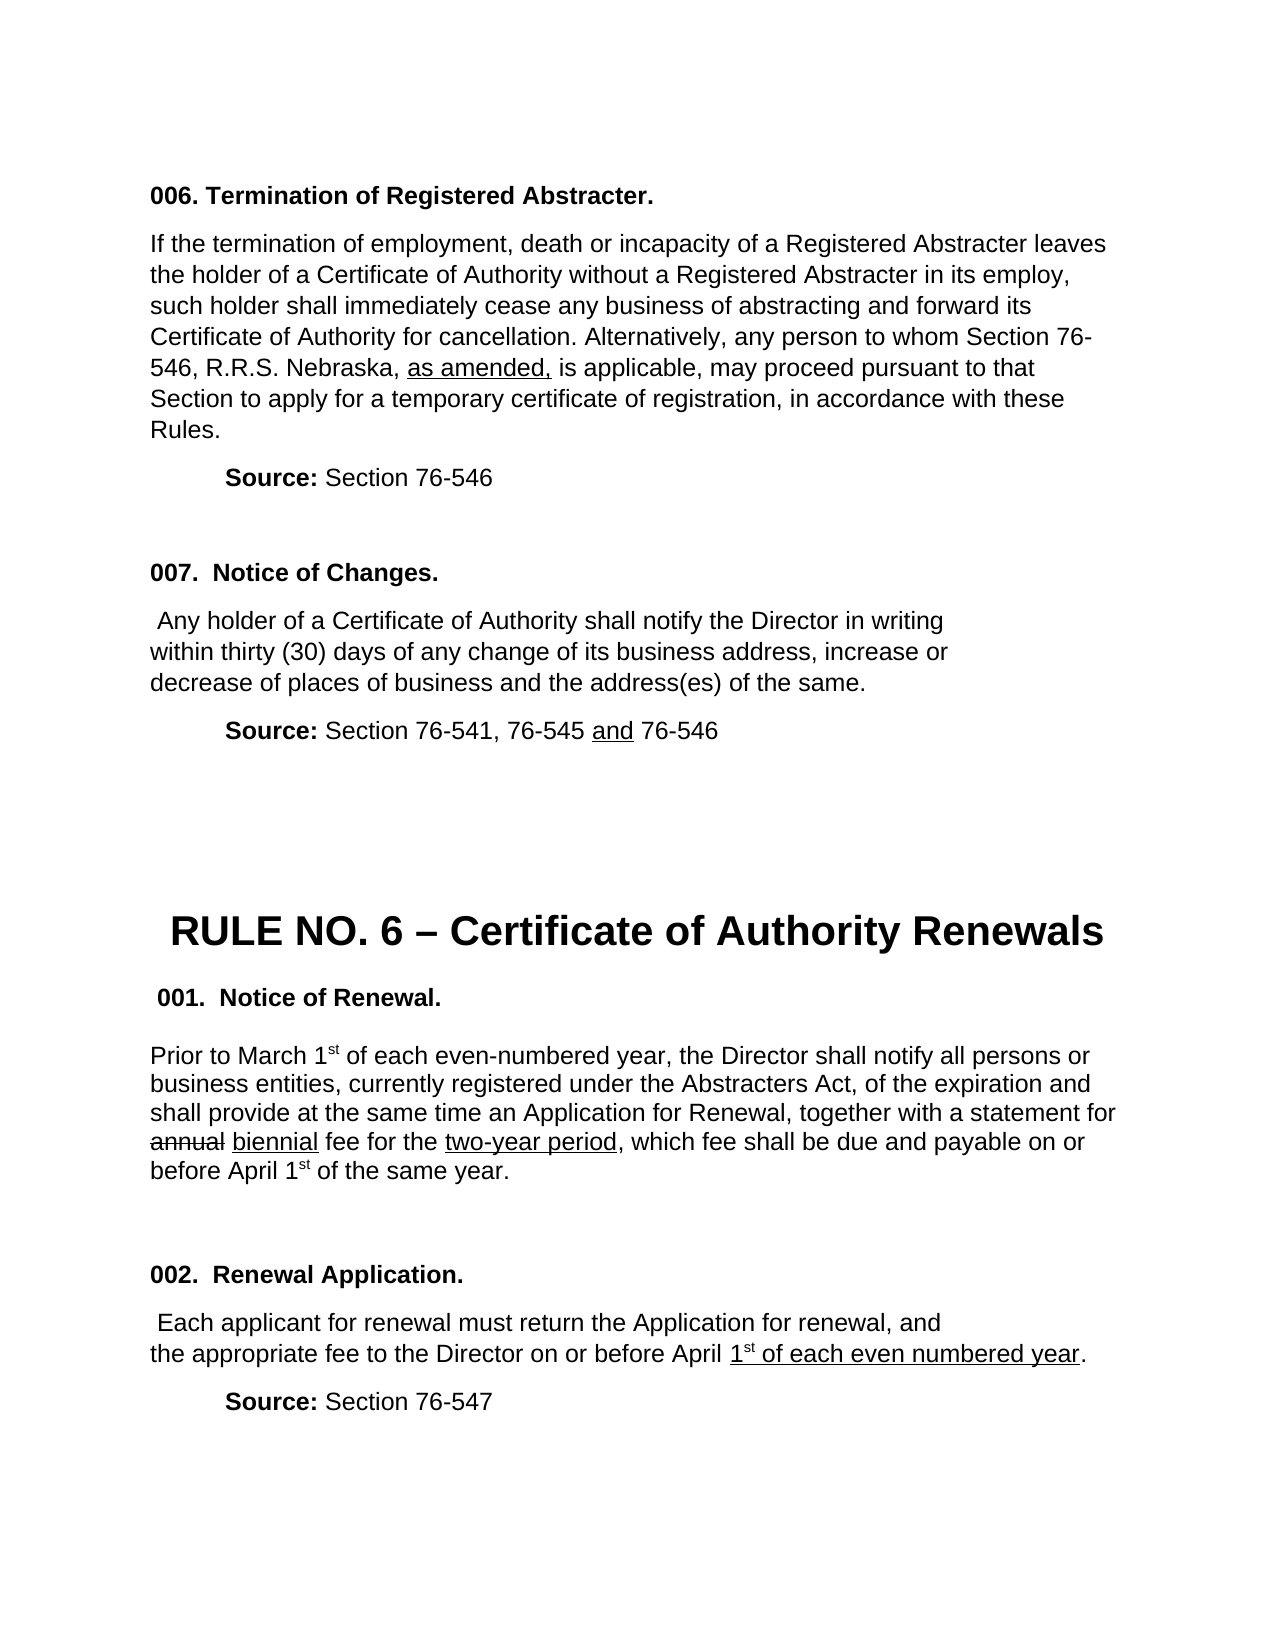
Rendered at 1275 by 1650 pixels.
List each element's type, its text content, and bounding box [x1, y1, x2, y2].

text Source: Section 76-541, 76-545 and 76-546 [150, 716, 1125, 744]
text 006. Termination of Registered Abstracter. [150, 150, 1125, 210]
text 002. Renewal Application. [150, 1229, 1125, 1289]
text RULE NO. 6 – Certificate of Authority Renewals [150, 906, 1125, 954]
text Each applicant for renewal must return the Application for renewal, and the appropriate fee to the Director on or before April 1st of each even numbered year. [150, 1308, 1125, 1368]
text 007. Notice of Changes. [150, 558, 1125, 587]
text 001. Notice of Renewal. [150, 954, 1125, 1012]
text Source: Section 76-546 [150, 463, 1125, 491]
text Any holder of a Certificate of Authority shall notify the Director in writing within thirty (30) days of any change of its business address, increase or decrease of places of business and the address(es) of the same. [150, 606, 1125, 697]
text If the termination of employment, death or incapacity of a Registered Abstracter leaves the holder of a Certificate of Authority without a Registered Abstracter in its employ, such holder shall immediately cease any business of abstracting and forward its Certificate of Authority for cancellation. Alternatively, any person to whom Section 76-546, R.R.S. Nebraska, as amended, is applicable, may proceed pursuant to that Section to apply for a temporary certificate of registration, in accordance with these Rules. [150, 229, 1125, 444]
text Source: Section 76-547 [150, 1387, 1125, 1416]
text Prior to March 1st of each even-numbered year, the Director shall notify all persons or business entities, currently registered under the Abstracters Act, of the expiration and shall provide at the same time an Application for Renewal, together with a statement for annual biennial fee for the two-year period, which fee shall be due and payable on or before April 1st of the same year. [150, 1041, 1125, 1184]
